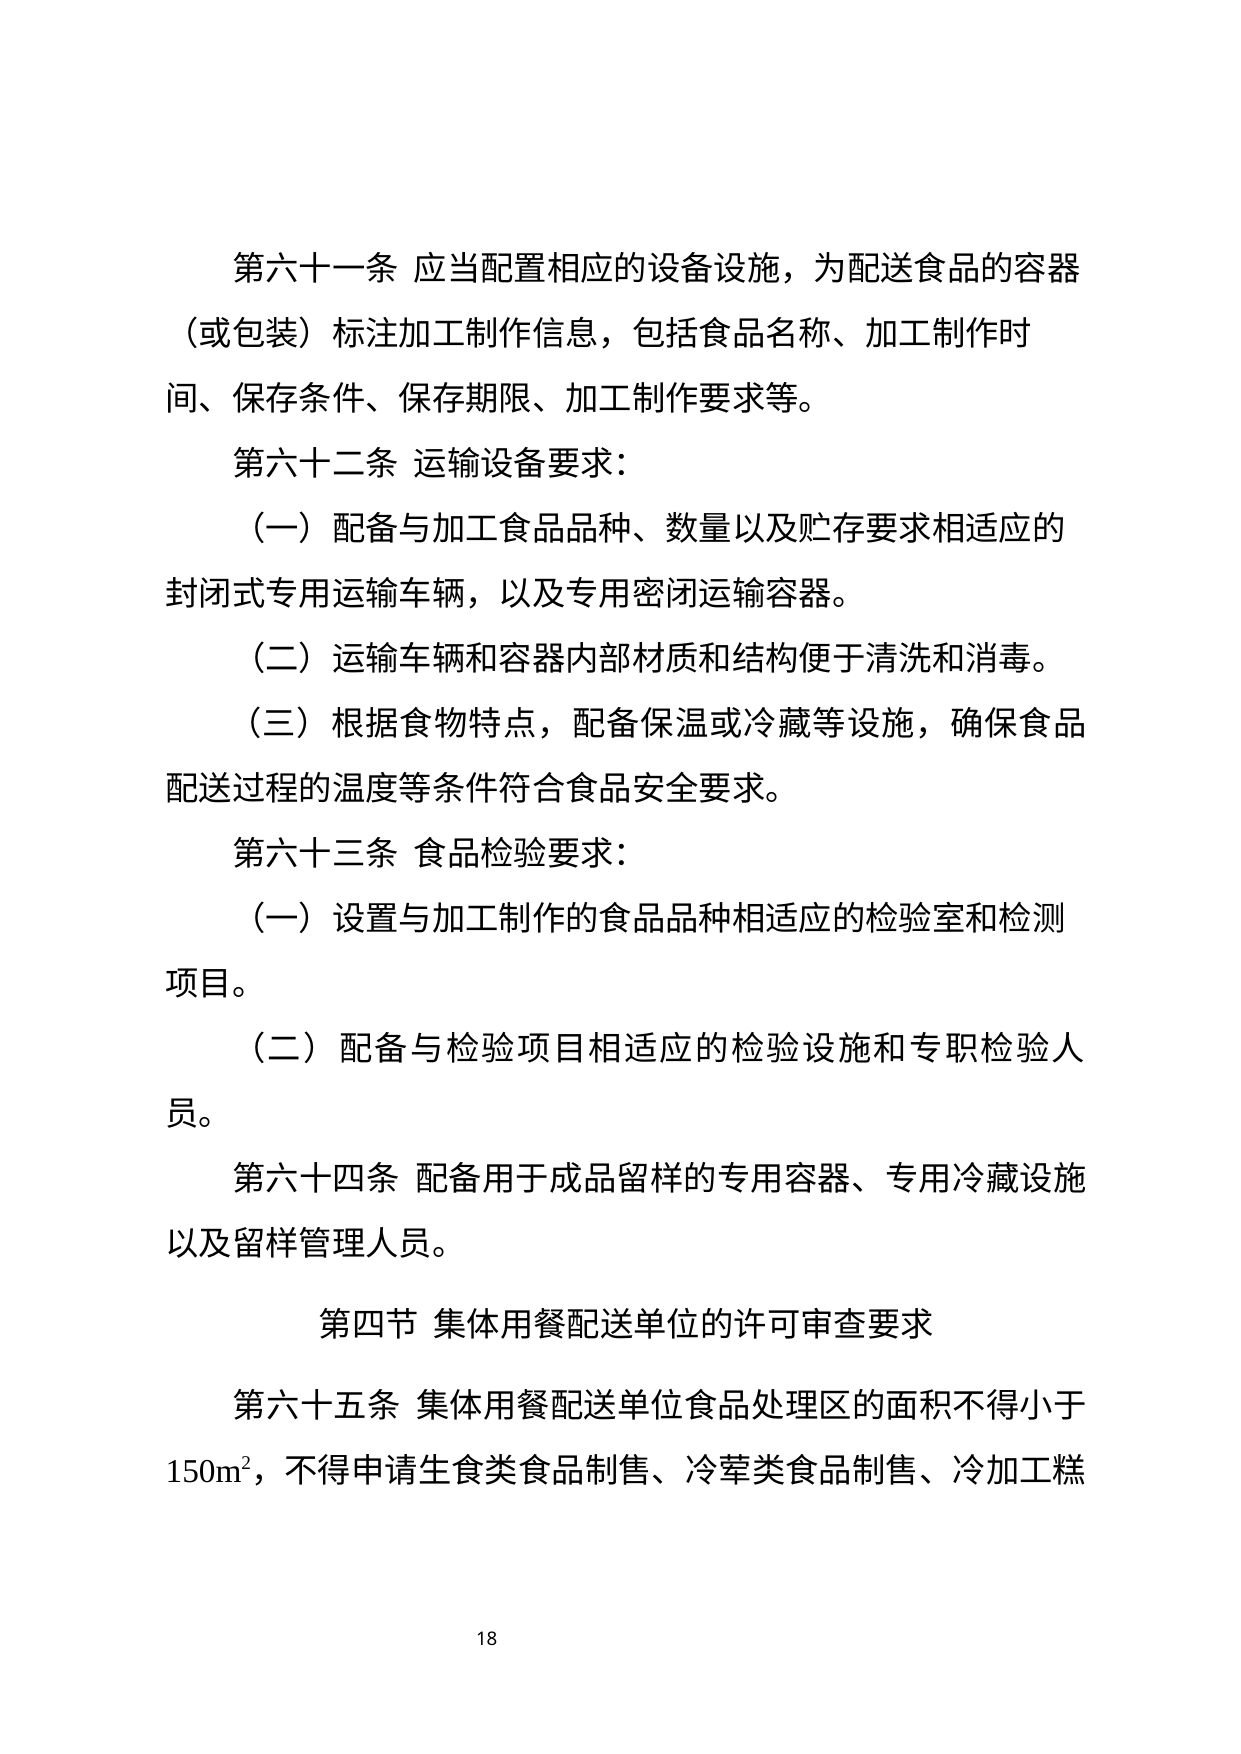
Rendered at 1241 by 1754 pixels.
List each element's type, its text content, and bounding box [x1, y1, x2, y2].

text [165, 1371, 1087, 1501]
text （二）配备与检验项目相适应的检验设施和专职检验人员。 [165, 1013, 1087, 1143]
text 第四节 集体用餐配送单位的许可审查要求 [165, 1289, 1087, 1354]
text 第六十四条 配备用于成品留样的专用容器、专用冷藏设施以及留样管理人员。 [165, 1143, 1087, 1273]
text 第六十二条 运输设备要求： [165, 428, 1087, 493]
text （三）根据食物特点，配备保温或冷藏等设施，确保食品配送过程的温度等条件符合食品安全要求。 [165, 688, 1087, 818]
text 第六十一条 应当配置相应的设备设施，为配送食品的容器（或包装）标注加工制作信息，包括食品名称、加工制作时间、保存条件、保存期限、加工制作要求等。 [165, 233, 1087, 428]
text （一）设置与加工制作的食品品种相适应的检验室和检测项目。 [165, 883, 1087, 1013]
text （二）运输车辆和容器内部材质和结构便于清洗和消毒。 [165, 623, 1087, 688]
text 第六十三条 食品检验要求： [165, 818, 1087, 883]
text （一）配备与加工食品品种、数量以及贮存要求相适应的封闭式专用运输车辆，以及专用密闭运输容器。 [165, 493, 1087, 623]
